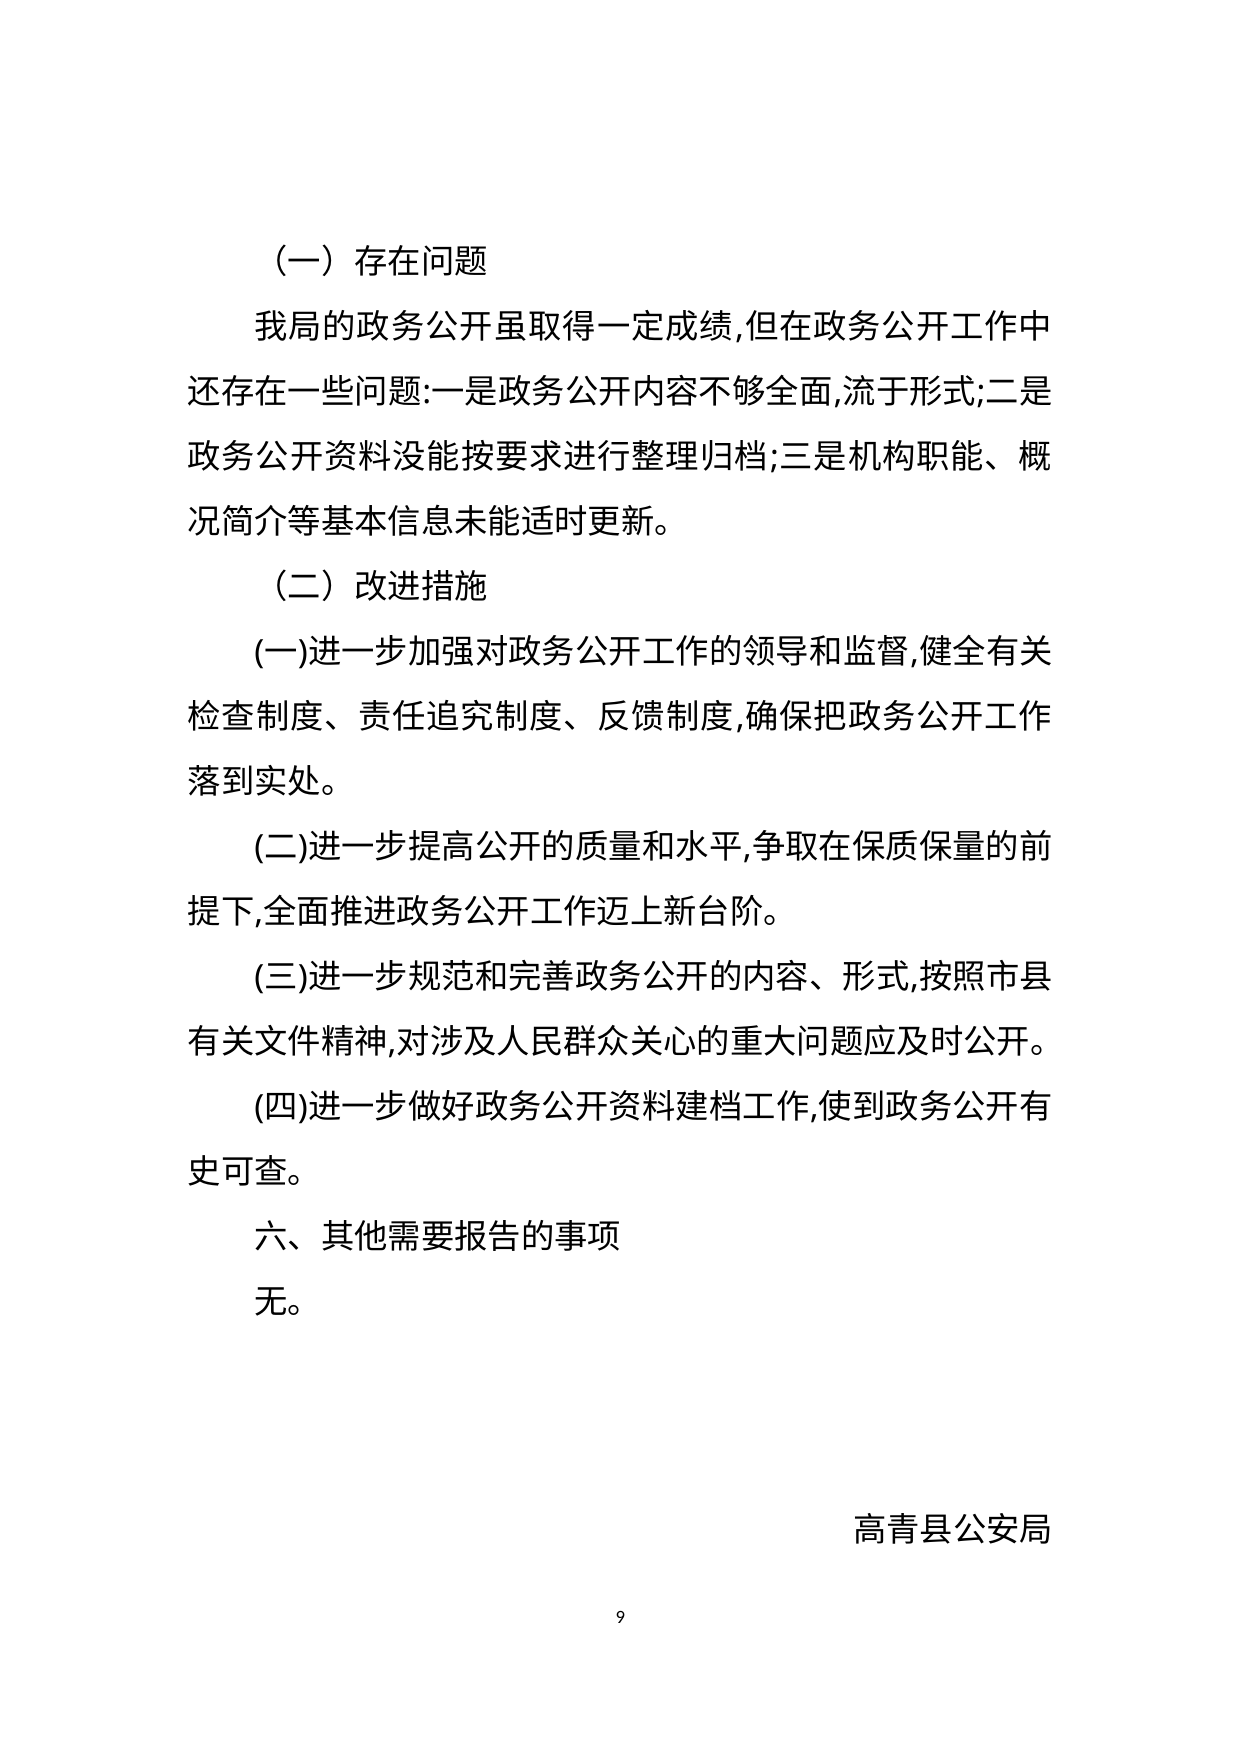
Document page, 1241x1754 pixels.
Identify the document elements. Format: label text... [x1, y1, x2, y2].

text (二)进一步提高公开的质量和水平,争取在保质保量的前提下,全面推进政务公开工作迈上新台阶。 [187, 812, 1053, 942]
text 我局的政务公开虽取得一定成绩,但在政务公开工作中还存在一些问题:一是政务公开内容不够全面,流于形式;二是政务公开资料没能按要求进行整理归档;三是机构职能、概况简介等基本信息未能适时更新。 [187, 292, 1053, 552]
text (四)进一步做好政务公开资料建档工作,使到政务公开有史可查。 [187, 1072, 1053, 1202]
text 六、其他需要报告的事项 [187, 1202, 1053, 1267]
text （二）改进措施 [187, 552, 1053, 617]
text (三)进一步规范和完善政务公开的内容、形式,按照市县有关文件精神,对涉及人民群众关心的重大问题应及时公开。 [187, 942, 1053, 1072]
text 高青县公安局 [187, 1494, 1053, 1559]
text （一）存在问题 [187, 227, 1053, 292]
text 无。 [187, 1267, 1053, 1332]
text (一)进一步加强对政务公开工作的领导和监督,健全有关检查制度、责任追究制度、反馈制度,确保把政务公开工作落到实处。 [187, 617, 1053, 812]
